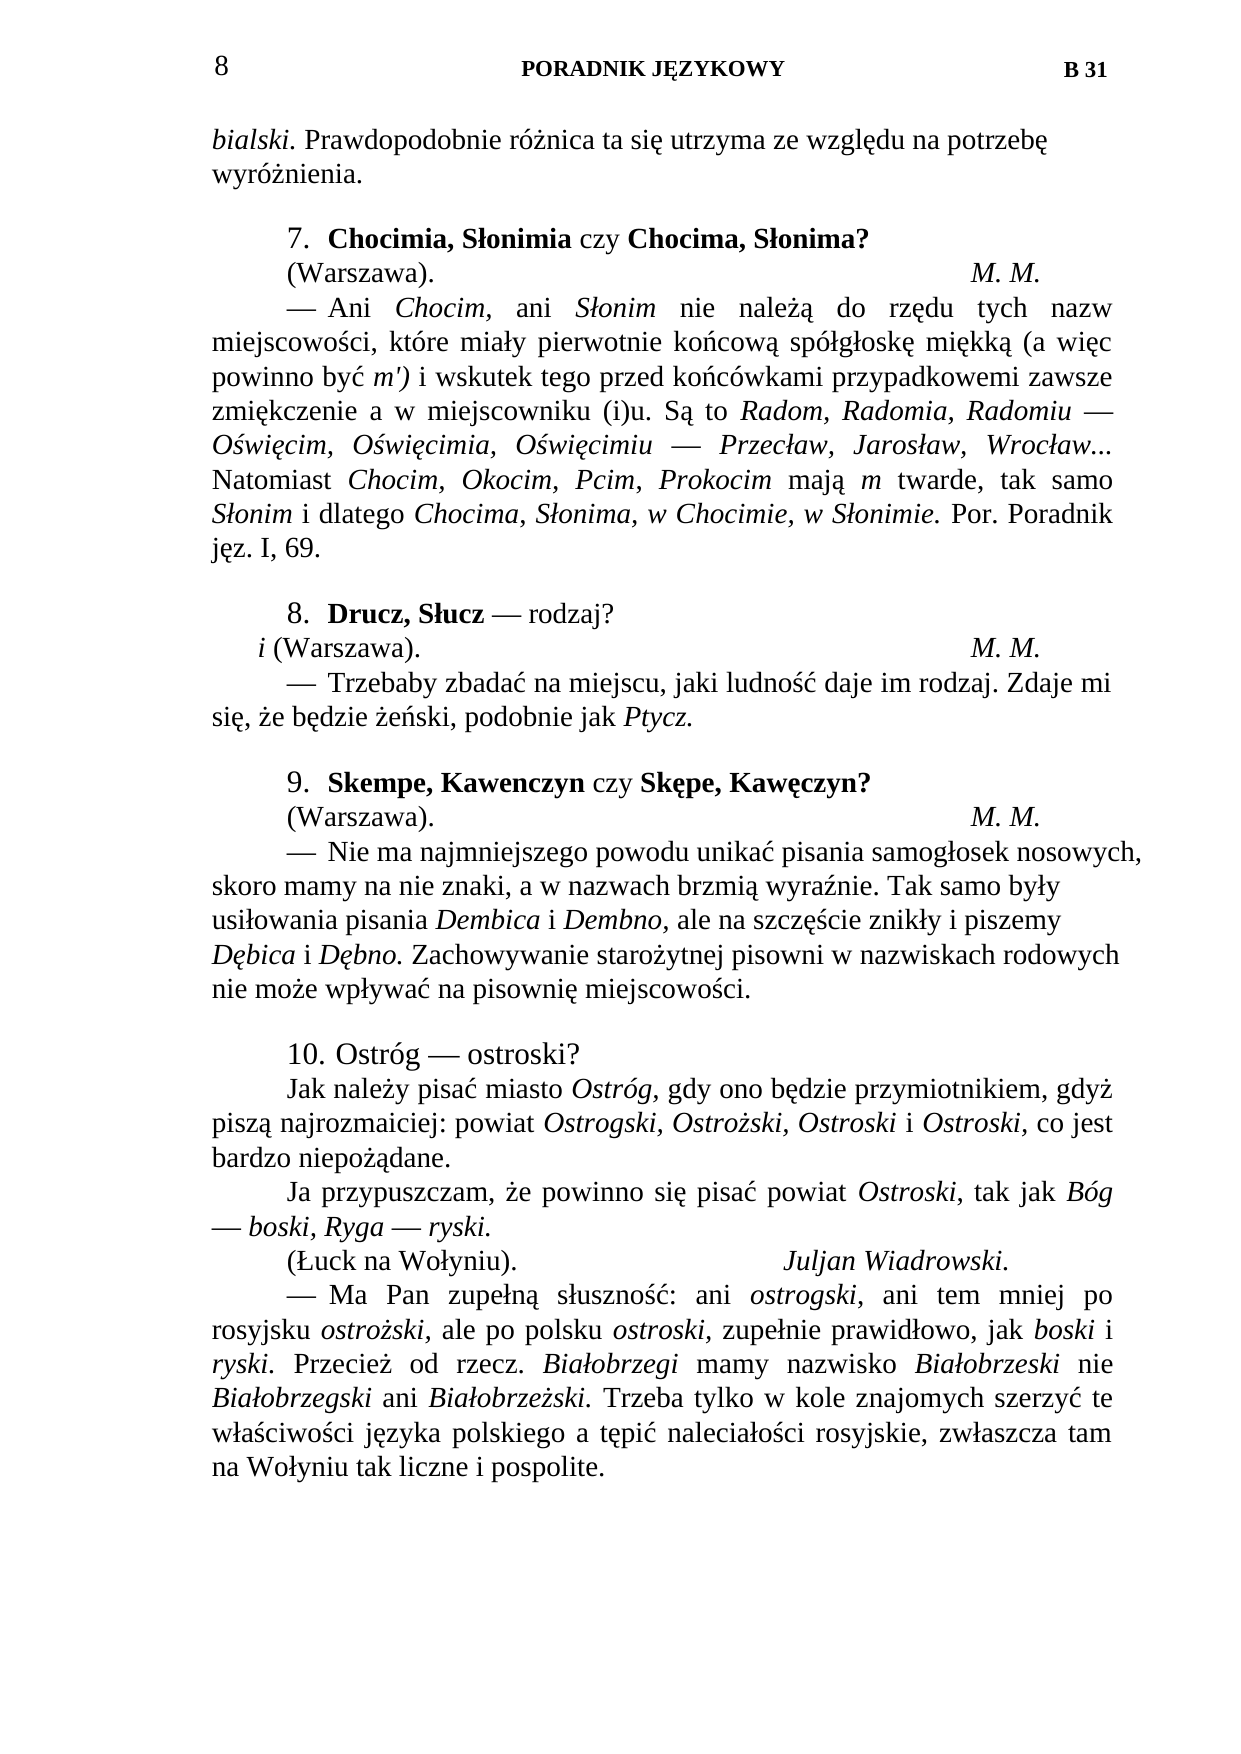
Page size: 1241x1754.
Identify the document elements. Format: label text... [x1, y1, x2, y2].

text Ja przypuszczam, że powinno się pisać powiat Ostroski, tak jak Bóg — boski, Ryga — ryski. [212, 1174, 1113, 1243]
text bialski. Prawdopodobnie różnica ta się utrzyma ze względu na potrzebę wyróżnienia. [212, 123, 1148, 190]
text Jak należy pisać miasto Ostróg, gdy ono będzie przymiotnikiem, gdyż piszą najrozmaiciej: powiat Ostrogski, Ostrożski, Ostroski i Ostroski, co jest bardzo niepożądane. [212, 1071, 1113, 1174]
list Trzebaby zbadać na miejscu, jaki ludność daje im rodzaj. Zdaje mi się, że będzie żeński, podobnie jak Ptycz. [212, 665, 1113, 733]
list Skempe, Kawenczyn czy Skępe, Kawęczyn? [212, 765, 1148, 799]
text PORADNIK JĘZYKOWY [521, 58, 785, 81]
text (Warszawa). M. M. [212, 799, 1148, 833]
list Drucz, Słucz — rodzaj? [212, 596, 1148, 630]
text В 31 [1063, 59, 1108, 82]
text 8 [214, 52, 230, 81]
text (Warszawa). M. M. [212, 255, 1148, 290]
text i (Warszawa). M. M. [257, 630, 1148, 665]
list Ostróg — ostroski? [212, 1037, 1148, 1071]
list Chocimia, Słonimia czy Chocima, Słonima? [212, 221, 1148, 255]
list Ma Pan zupełną słuszność: ani ostrogski, ani tem mniej po rosyjsku ostrożski, ale po polsku ostroski, zupełnie prawidłowo, jak boski i ryski. Przecież od rzecz. Białobrzegi mamy nazwisko Białobrzeski nie Białobrzegski ani Białobrzeżski. Trzeba tylko w kole znajomych szerzyć te właściwości języka polskiego a tępić naleciałości rosyjskie, zwłaszcza tam na Wołyniu tak liczne i pospolite. [212, 1277, 1113, 1483]
text (Łuck na Wołyniu). Juljan Wiadrowski. [212, 1243, 1148, 1277]
list Nie ma najmniejszego powodu unikać pisania samogłosek nosowych, skoro mamy na nie znaki, a w nazwach brzmią wyraźnie. Tak samo były usiłowania pisania Dembica i Dembno, ale na szczęście znikły i piszemy Dębica i Dębno. Zachowywanie starożytnej pisowni w nazwiskach rodowych nie może wpływać na pisownię miejscowości. [212, 833, 1148, 1005]
list Ani Chocim, ani Słonim nie należą do rzędu tych nazw miejscowości, które miały pierwotnie końcową spółgłoskę miękką (a więc powinno być m') i wskutek tego przed końcówkami przypadkowemi zawsze zmiękczenie a w miejscowniku (i)u. Są to Radom, Radomia, Radomiu — Oświęcim, Oświęcimia, Oświęcimiu — Przecław, Jarosław, Wrocław... Natomiast Chocim, Okocim, Pcim, Prokocim mają m twarde, tak samo Słonim i dlatego Chocima, Słonima, w Chocimie, w Słonimie. Por. Poradnik jęz. I, 69. [212, 290, 1113, 565]
